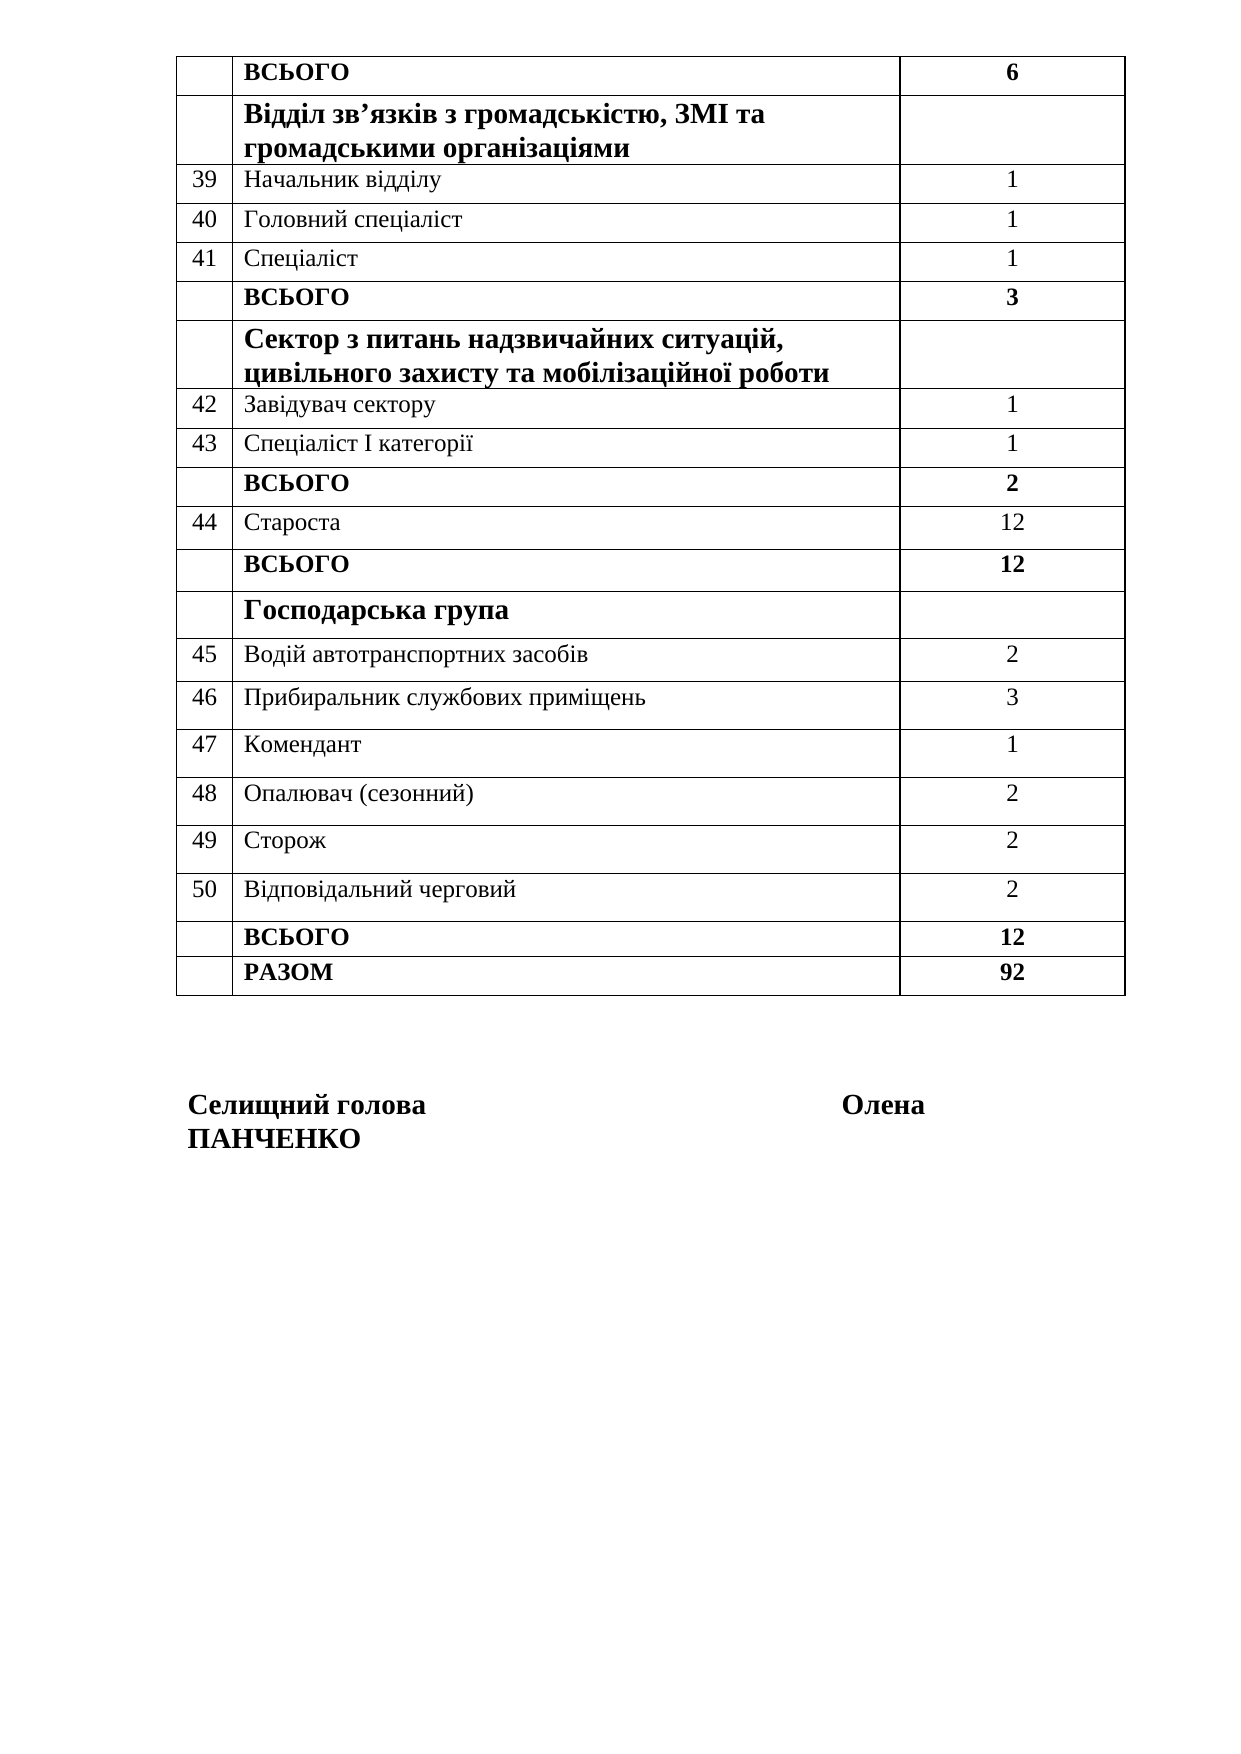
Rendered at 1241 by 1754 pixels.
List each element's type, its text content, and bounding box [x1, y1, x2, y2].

table_cell РАЗОМ [233, 957, 899, 995]
table_cell 2 [901, 826, 1124, 873]
table_cell 45 [177, 639, 232, 681]
table_cell Прибиральник службових приміщень [233, 682, 899, 728]
table_cell [177, 57, 232, 95]
table_cell 41 [177, 243, 232, 281]
table_cell 39 [177, 165, 232, 203]
table_cell 49 [177, 826, 232, 873]
table_cell Завідувач сектору [233, 389, 899, 427]
table_cell ВСЬОГО [233, 468, 899, 506]
table_cell 48 [177, 778, 232, 824]
table_cell Відповідальний черговий [233, 874, 899, 921]
table_cell [177, 957, 232, 995]
table_cell 1 [901, 389, 1124, 427]
table_cell ВСЬОГО [233, 922, 899, 956]
table_cell 40 [177, 204, 232, 242]
table_cell 6 [901, 57, 1124, 95]
table_cell 50 [177, 874, 232, 921]
table_cell Спеціаліст [233, 243, 899, 281]
table_cell 2 [901, 778, 1124, 824]
table_cell 12 [901, 922, 1124, 956]
table_cell 42 [177, 389, 232, 427]
table_cell 3 [901, 282, 1124, 320]
table_cell 47 [177, 730, 232, 777]
table_cell 1 [901, 204, 1124, 242]
table_cell 1 [901, 165, 1124, 203]
table_cell 92 [901, 957, 1124, 995]
table_cell 46 [177, 682, 232, 728]
table_cell Водій автотранспортних засобів [233, 639, 899, 681]
table_cell 2 [901, 468, 1124, 506]
table_cell 3 [901, 682, 1124, 728]
table_cell [901, 592, 1124, 638]
table_cell 43 [177, 429, 232, 467]
table_cell Відділ зв’язків з громадськістю, ЗМІ та громадськими організаціями [233, 96, 899, 163]
table_cell Опалювач (сезонний) [233, 778, 899, 824]
table_cell [177, 321, 232, 388]
table_cell 2 [901, 639, 1124, 681]
table_cell Староста [233, 507, 899, 548]
table_cell [901, 96, 1124, 163]
table_cell Сектор з питань надзвичайних ситуацій, цивільного захисту та мобілізаційної роботи [233, 321, 899, 388]
table_cell Комендант [233, 730, 899, 777]
table_cell [901, 321, 1124, 388]
table_cell ВСЬОГО [233, 282, 899, 320]
table_cell Начальник відділу [233, 165, 899, 203]
table_cell Сторож [233, 826, 899, 873]
table_cell [177, 592, 232, 638]
table_cell [177, 550, 232, 591]
table_cell Головний спеціаліст [233, 204, 899, 242]
table_cell 44 [177, 507, 232, 548]
table_cell Спеціаліст І категорії [233, 429, 899, 467]
table_cell 2 [901, 874, 1124, 921]
table_cell [177, 468, 232, 506]
text Селищний голова Олена ПАНЧЕНКО [187, 1087, 1106, 1154]
table_cell 12 [901, 507, 1124, 548]
table_cell [177, 922, 232, 956]
table_cell ВСЬОГО [233, 57, 899, 95]
table_cell ВСЬОГО [233, 550, 899, 591]
table_cell Господарська група [233, 592, 899, 638]
table_cell [177, 282, 232, 320]
table_cell 1 [901, 429, 1124, 467]
table_cell 1 [901, 243, 1124, 281]
table_cell 1 [901, 730, 1124, 777]
table_cell [177, 96, 232, 163]
table_cell 12 [901, 550, 1124, 591]
